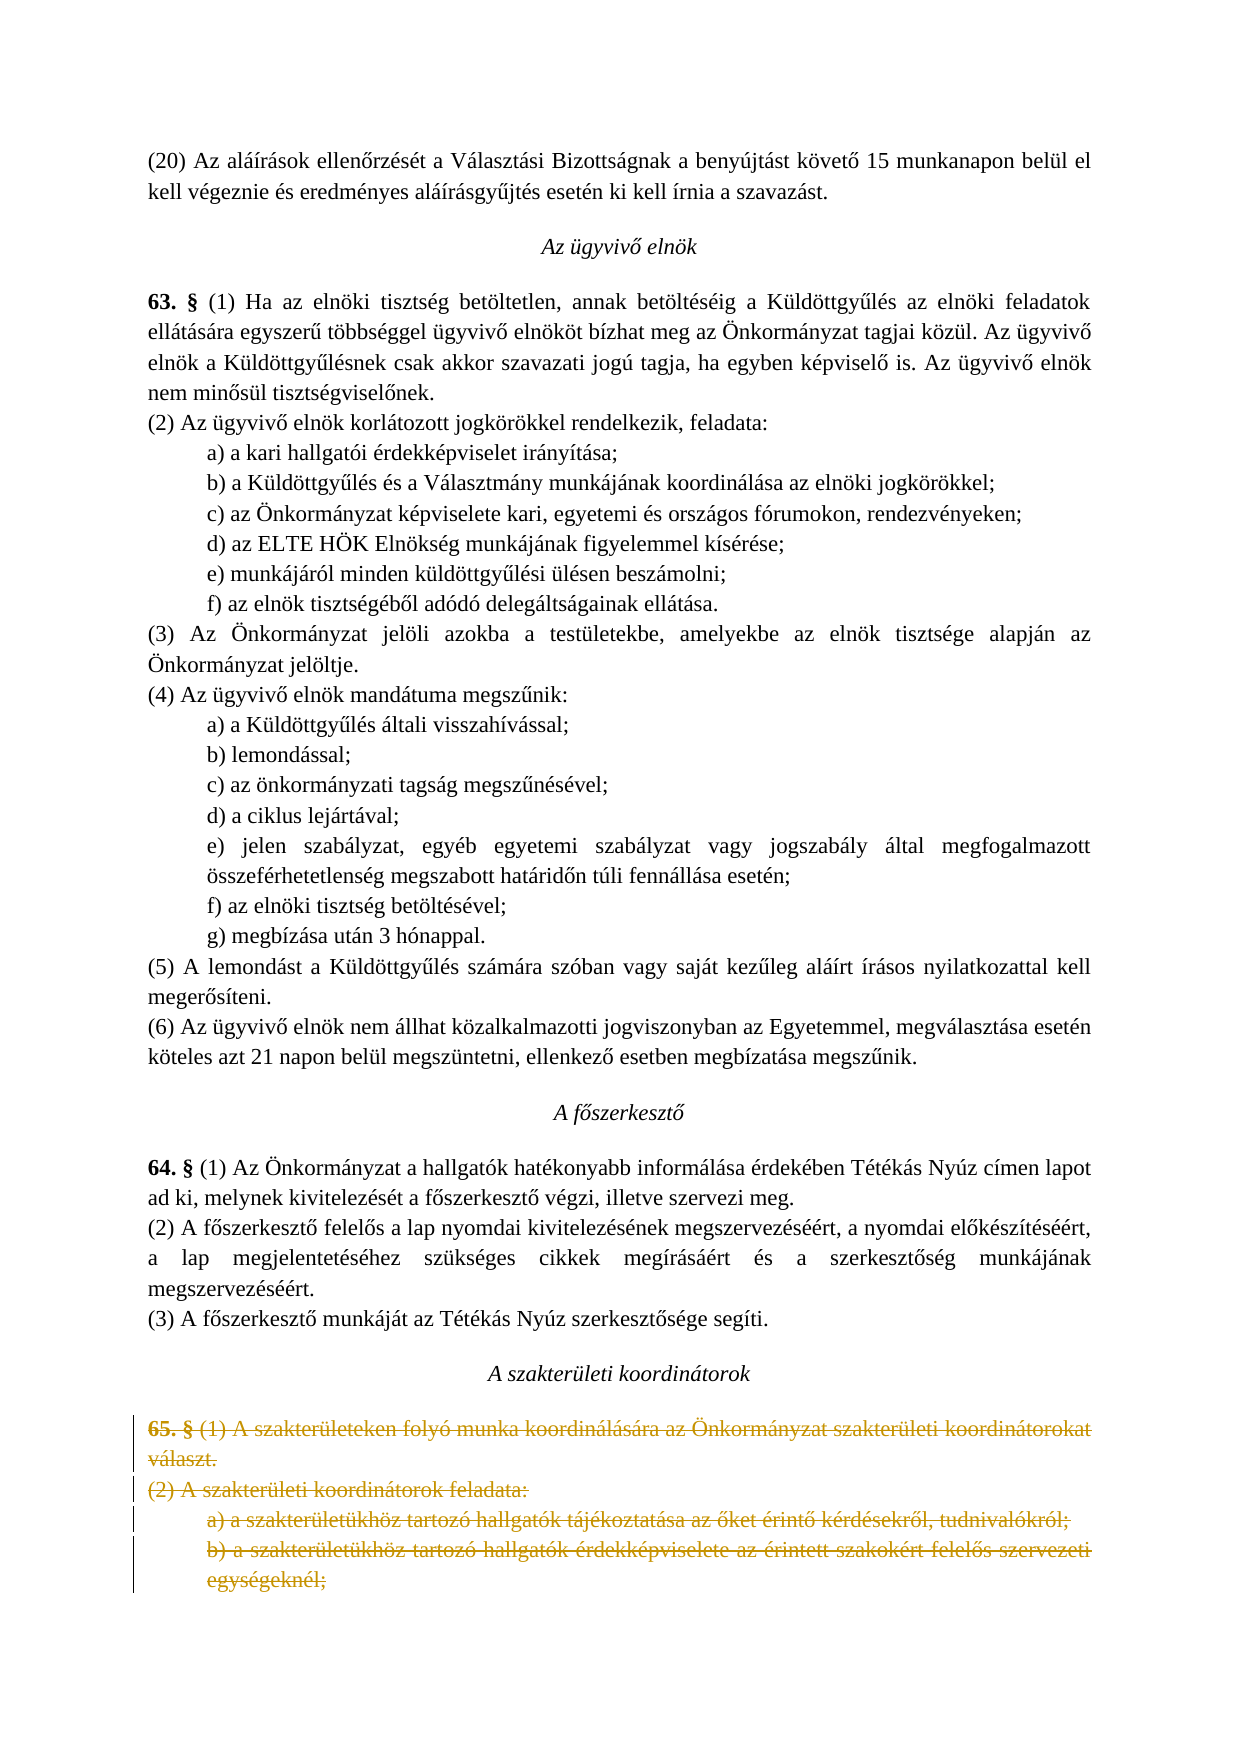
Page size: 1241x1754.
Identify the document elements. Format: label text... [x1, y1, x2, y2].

text e) jelen szabályzat, egyéb egyetemi szabályzat vagy jogszabály által megfogalmazott összeférhetetlenség megszabott határidőn túli fennállása esetén; [207, 832, 1093, 888]
text (5) A lemondást a Küldöttgyűlés számára szóban vagy saját kezűleg aláírt írásos nyilatkozattal kell megerősíteni. [148, 953, 1093, 1009]
subtitle Az ügyvivő elnök [148, 233, 1093, 259]
text a) a kari hallgatói érdekképviselet irányítása; [207, 439, 1093, 466]
text g) megbízása után 3 hónappal. [207, 923, 1093, 949]
text 64. § (1) Az Önkormányzat a hallgatók hatékonyabb informálása érdekében Tétékás Nyúz címen lapot ad ki, melynek kivitelezését a főszerkesztő végzi, illetve szervezi meg. [148, 1154, 1093, 1210]
text (3) Az Önkormányzat jelöli azokba a testületekbe, amelyekbe az elnök tisztsége alapján az Önkormányzat jelöltje. [148, 621, 1093, 677]
text f) az elnöki tisztség betöltésével; [207, 892, 1093, 919]
subtitle A főszerkesztő [148, 1099, 1093, 1125]
text c) az önkormányzati tagság megszűnésével; [207, 772, 1093, 798]
text 63. § (1) Ha az elnöki tisztség betöltetlen, annak betöltéséig a Küldöttgyűlés az elnöki feladatok ellátására egyszerű többséggel ügyvivő elnököt bízhat meg az Önkormányzat tagjai közül. Az ügyvivő elnök a Küldöttgyűlésnek csak akkor szavazati jogú tagja, ha egyben képviselő is. Az ügyvivő elnök nem minősül tisztségviselőnek. [148, 288, 1093, 405]
text (2) A főszerkesztő felelős a lap nyomdai kivitelezésének megszervezéséért, a nyomdai előkészítéséért, a lap megjelentetéséhez szükséges cikkek megírásáért és a szerkesztőség munkájának megszervezéséért. [148, 1214, 1093, 1301]
subtitle A szakterületi koordinátorok [148, 1360, 1093, 1386]
text (3) A főszerkesztő munkáját az Tétékás Nyúz szerkesztősége segíti. [148, 1305, 1093, 1331]
text b) lemondással; [207, 741, 1093, 768]
text b) a Küldöttgyűlés és a Választmány munkájának koordinálása az elnöki jogkörökkel; [207, 469, 1093, 496]
text e) munkájáról minden küldöttgyűlési ülésen beszámolni; [207, 560, 1093, 586]
text d) az ELTE HÖK Elnökség munkájának figyelemmel kísérése; [207, 530, 1093, 556]
text d) a ciklus lejártával; [207, 802, 1093, 828]
text (20) Az aláírások ellenőrzését a Választási Bizottságnak a benyújtást követő 15 munkanapon belül el kell végeznie és eredményes aláírásgyűjtés esetén ki kell írnia a szavazást. [148, 148, 1093, 204]
text (4) Az ügyvivő elnök mandátuma megszűnik: [148, 681, 1093, 707]
text (6) Az ügyvivő elnök nem állhat közalkalmazotti jogviszonyban az Egyetemmel, megválasztása esetén köteles azt 21 napon belül megszüntetni, ellenkező esetben megbízatása megszűnik. [148, 1013, 1093, 1070]
text f) az elnök tisztségéből adódó delegáltságainak ellátása. [207, 590, 1093, 617]
text (2) Az ügyvivő elnök korlátozott jogkörökkel rendelkezik, feladata: [148, 409, 1093, 435]
text c) az Önkormányzat képviselete kari, egyetemi és országos fórumokon, rendezvényeken; [207, 500, 1093, 526]
text a) a Küldöttgyűlés általi visszahívással; [207, 711, 1093, 737]
